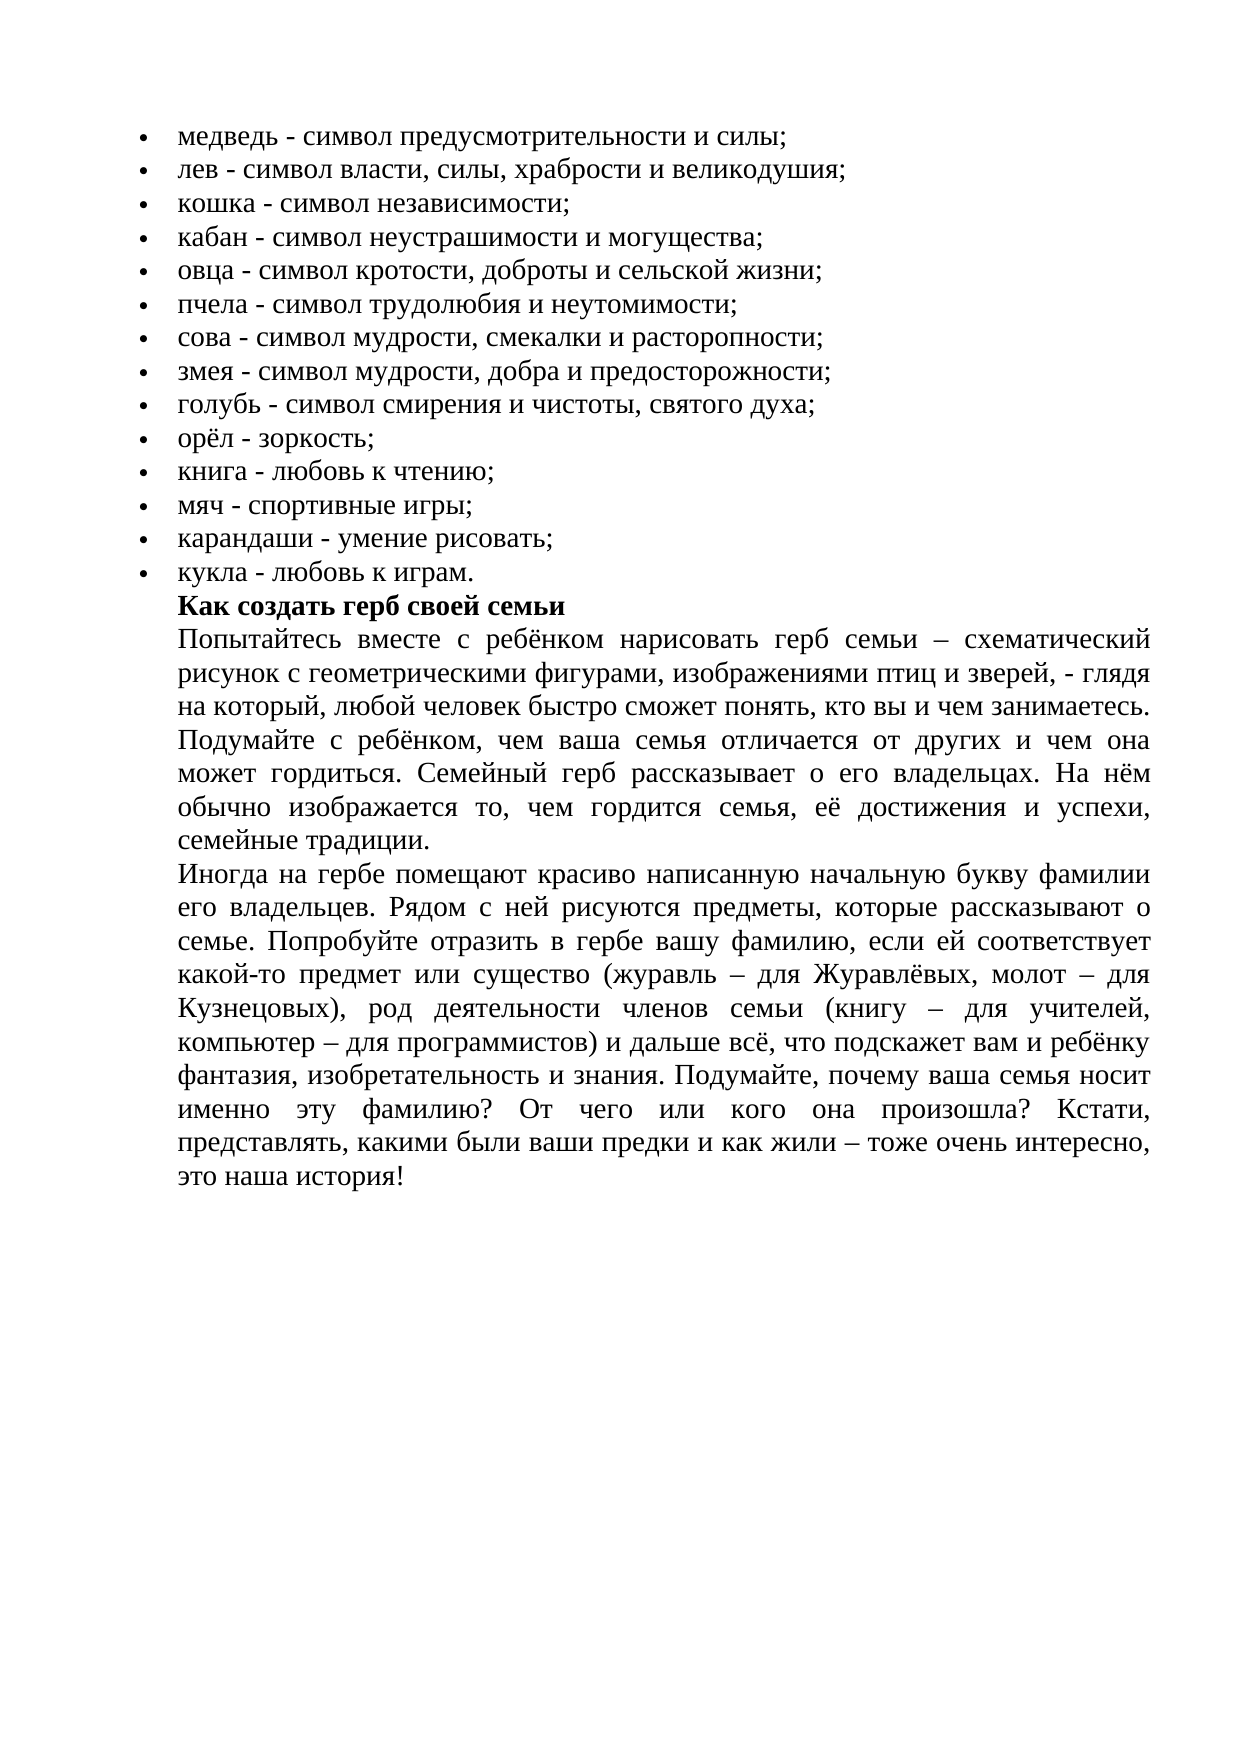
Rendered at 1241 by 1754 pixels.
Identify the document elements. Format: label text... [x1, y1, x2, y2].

list змея - символ мудрости, добра и предосторожности; [140, 353, 1152, 386]
list овца - символ кротости, доброты и сельской жизни; [140, 252, 1152, 286]
list карандаши - умение рисовать; [140, 521, 1152, 554]
list мяч - спортивные игры; [140, 487, 1152, 521]
list лев - символ власти, силы, храбрости и великодушия; [140, 152, 1152, 185]
text Иногда на гербе помещают красиво написанную начальную букву фамилии его владельцев. Рядом с ней рисуются предметы, которые рассказывают о семье. Попробуйте отразить в гербе вашу фамилию, если ей соответствует какой-то предмет или существо (журавль – для Журавлёвых, молот – для Кузнецовых), род деятельности членов семьи (книгу – для учителей, компьютер – для программистов) и дальше всё, что подскажет вам и ребёнку фантазия, изобретательность и знания. Подумайте, почему ваша семья носит именно эту фамилию? От чего или кого она произошла? Кстати, представлять, какими были ваши предки и как жили – тоже очень интересно, это наша история! [177, 856, 1152, 1191]
list кукла - любовь к играм. [140, 554, 1152, 588]
list голубь - символ смирения и чистоты, святого духа; [140, 386, 1152, 420]
list книга - любовь к чтению; [140, 453, 1152, 487]
text Попытайтесь вместе с ребёнком нарисовать герб семьи – схематический рисунок с геометрическими фигурами, изображениями птиц и зверей, - глядя на который, любой человек быстро сможет понять, кто вы и чем занимаетесь. Подумайте с ребёнком, чем ваша семья отличается от других и чем она может гордиться. Семейный герб рассказывает о его владельцах. На нём обычно изображается то, чем гордится семья, её достижения и успехи, семейные традиции. [177, 621, 1152, 856]
list кошка - символ независимости; [140, 185, 1152, 219]
list орёл - зоркость; [140, 420, 1152, 453]
list медведь - символ предусмотрительности и силы; [140, 118, 1152, 152]
list сова - символ мудрости, смекалки и расторопности; [140, 319, 1152, 353]
list кабан - символ неустрашимости и могущества; [140, 219, 1152, 252]
list пчела - символ трудолюбия и неутомимости; [140, 286, 1152, 319]
text Как создать герб своей семьи [177, 588, 1152, 621]
